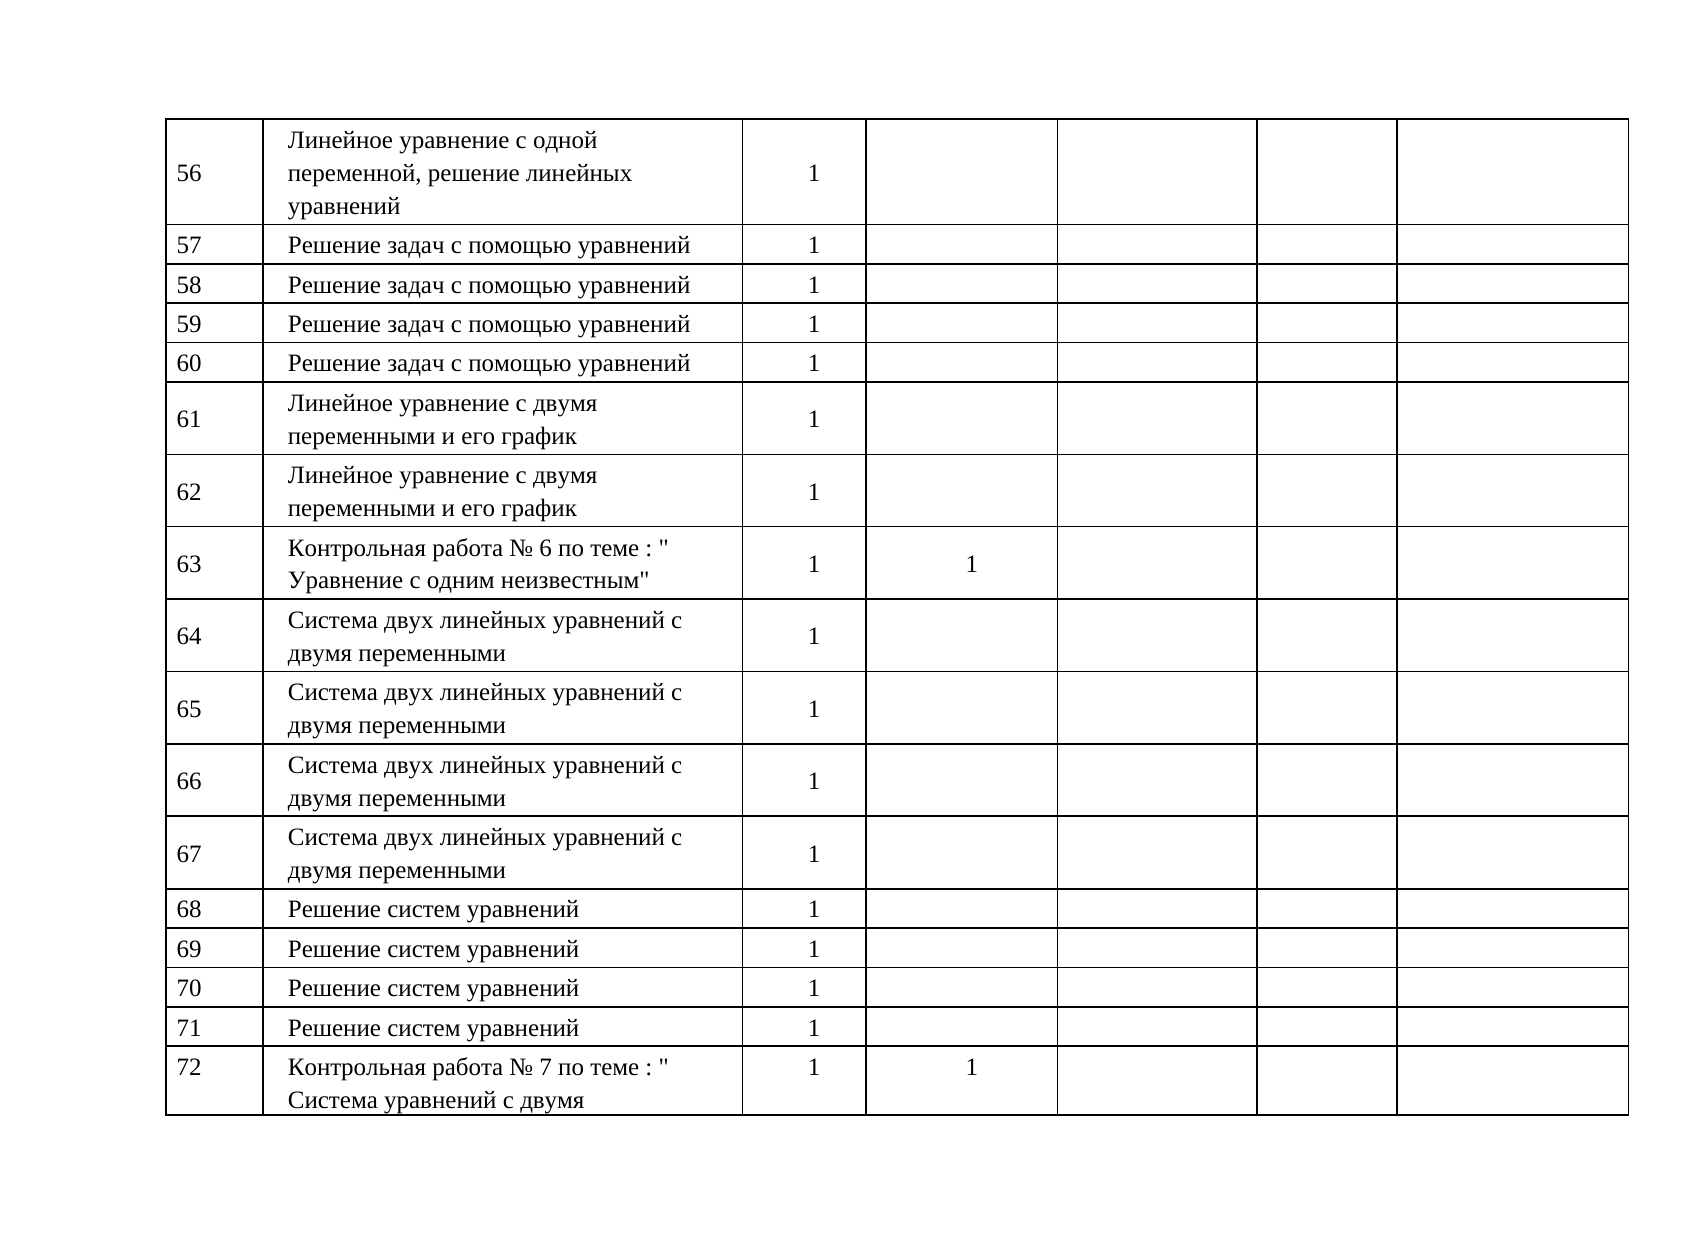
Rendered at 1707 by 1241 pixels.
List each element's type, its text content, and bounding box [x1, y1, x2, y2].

table_cell [1258, 600, 1396, 671]
table_cell 1 [743, 1047, 865, 1114]
table_cell [1398, 527, 1628, 598]
table_cell [1398, 455, 1628, 526]
table_cell 68 [167, 890, 262, 927]
table_cell [867, 225, 1057, 263]
table_cell [1058, 968, 1256, 1006]
table_cell 1 [743, 672, 865, 743]
table_cell [867, 343, 1057, 381]
table_cell [867, 265, 1057, 302]
table_cell [1058, 343, 1256, 381]
table_cell [867, 745, 1057, 815]
table_cell [1398, 225, 1628, 263]
table_cell [1258, 225, 1396, 263]
table_cell Решение задач с помощью уравнений [264, 225, 742, 263]
table_cell [1258, 120, 1396, 223]
table_cell 58 [167, 265, 262, 302]
table_cell Система двух линейных уравнений с двумя переменными [264, 745, 742, 815]
table_cell 1 [743, 1008, 865, 1045]
table_cell [1058, 1047, 1256, 1114]
table_cell 1 [743, 383, 865, 453]
table_cell [867, 600, 1057, 671]
table_cell Решение систем уравнений [264, 1008, 742, 1045]
table_cell [1398, 929, 1628, 967]
table_cell [867, 1008, 1057, 1045]
table_cell [1258, 745, 1396, 815]
table_cell 1 [743, 890, 865, 927]
table_cell [1058, 929, 1256, 967]
table_cell 65 [167, 672, 262, 743]
table_cell 70 [167, 968, 262, 1006]
table_cell 56 [167, 120, 262, 223]
table_cell Решение систем уравнений [264, 929, 742, 967]
table_cell [1258, 817, 1396, 888]
table_cell [1398, 745, 1628, 815]
table_cell [1398, 890, 1628, 927]
table_cell [1258, 672, 1396, 743]
table_cell [867, 120, 1057, 223]
table_cell Система двух линейных уравнений с двумя переменными [264, 600, 742, 671]
table_cell [1398, 1047, 1628, 1114]
table_cell 62 [167, 455, 262, 526]
table_cell [1398, 343, 1628, 381]
table_cell [867, 929, 1057, 967]
table_cell 1 [743, 304, 865, 342]
table_cell [867, 672, 1057, 743]
table_cell [1058, 225, 1256, 263]
table_cell Решение задач с помощью уравнений [264, 265, 742, 302]
table_cell 1 [743, 265, 865, 302]
table_cell Решение систем уравнений [264, 968, 742, 1006]
table_cell [1058, 600, 1256, 671]
table_cell [1058, 817, 1256, 888]
table_cell Линейное уравнение с двумя переменными и его график [264, 455, 742, 526]
table_cell 1 [743, 600, 865, 671]
table_cell [1258, 968, 1396, 1006]
table_cell [867, 817, 1057, 888]
table_cell [1258, 929, 1396, 967]
table_cell [1258, 527, 1396, 598]
table_cell [1398, 383, 1628, 453]
table_cell [1058, 890, 1256, 927]
table_cell 60 [167, 343, 262, 381]
table_cell [1058, 304, 1256, 342]
table_cell 1 [743, 527, 865, 598]
table_cell [1398, 304, 1628, 342]
table_cell [1398, 817, 1628, 888]
table_cell [1398, 600, 1628, 671]
table_cell 59 [167, 304, 262, 342]
table_cell 71 [167, 1008, 262, 1045]
table_cell Линейное уравнение с двумя переменными и его график [264, 383, 742, 453]
table_cell 1 [743, 817, 865, 888]
table_cell [1258, 343, 1396, 381]
table_cell [1398, 968, 1628, 1006]
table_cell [264, 120, 742, 223]
table_cell [867, 968, 1057, 1006]
table_cell Решение систем уравнений [264, 890, 742, 927]
table_cell 1 [743, 455, 865, 526]
table_cell 61 [167, 383, 262, 453]
table_cell 1 [743, 929, 865, 967]
table_cell [1058, 455, 1256, 526]
table_cell Решение задач с помощью уравнений [264, 343, 742, 381]
table_cell 72 [167, 1047, 262, 1114]
table_cell [1398, 672, 1628, 743]
table_cell Система двух линейных уравнений с двумя переменными [264, 672, 742, 743]
table_cell [1058, 1008, 1256, 1045]
table_cell [1258, 383, 1396, 453]
table_cell 1 [743, 968, 865, 1006]
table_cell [264, 1047, 742, 1114]
table_cell Контрольная работа № 6 по теме : " Уравнение с одним неизвестным" [264, 527, 742, 598]
table_cell [1258, 1008, 1396, 1045]
table_cell [867, 890, 1057, 927]
table_cell [1398, 265, 1628, 302]
table_cell [867, 304, 1057, 342]
table_cell [1058, 120, 1256, 223]
table_cell [1398, 120, 1628, 223]
table_cell 57 [167, 225, 262, 263]
table_cell 64 [167, 600, 262, 671]
table_cell 1 [743, 120, 865, 223]
table_cell [1258, 890, 1396, 927]
table_cell [1058, 383, 1256, 453]
table_cell [1258, 1047, 1396, 1114]
table_cell [1058, 527, 1256, 598]
table_cell [867, 383, 1057, 453]
table_cell [1058, 672, 1256, 743]
table_cell 66 [167, 745, 262, 815]
table_cell Система двух линейных уравнений с двумя переменными [264, 817, 742, 888]
table_cell [1258, 304, 1396, 342]
table_cell Решение задач с помощью уравнений [264, 304, 742, 342]
table_cell 1 [867, 1047, 1057, 1114]
table_cell 1 [743, 745, 865, 815]
table_cell [867, 455, 1057, 526]
table_cell 1 [743, 343, 865, 381]
table_cell [1398, 1008, 1628, 1045]
table_cell 63 [167, 527, 262, 598]
table_cell 67 [167, 817, 262, 888]
table_cell [1258, 455, 1396, 526]
table_cell [1058, 745, 1256, 815]
table_cell 1 [867, 527, 1057, 598]
table_cell [1058, 265, 1256, 302]
table_cell 1 [743, 225, 865, 263]
table_cell 69 [167, 929, 262, 967]
table_cell [1258, 265, 1396, 302]
